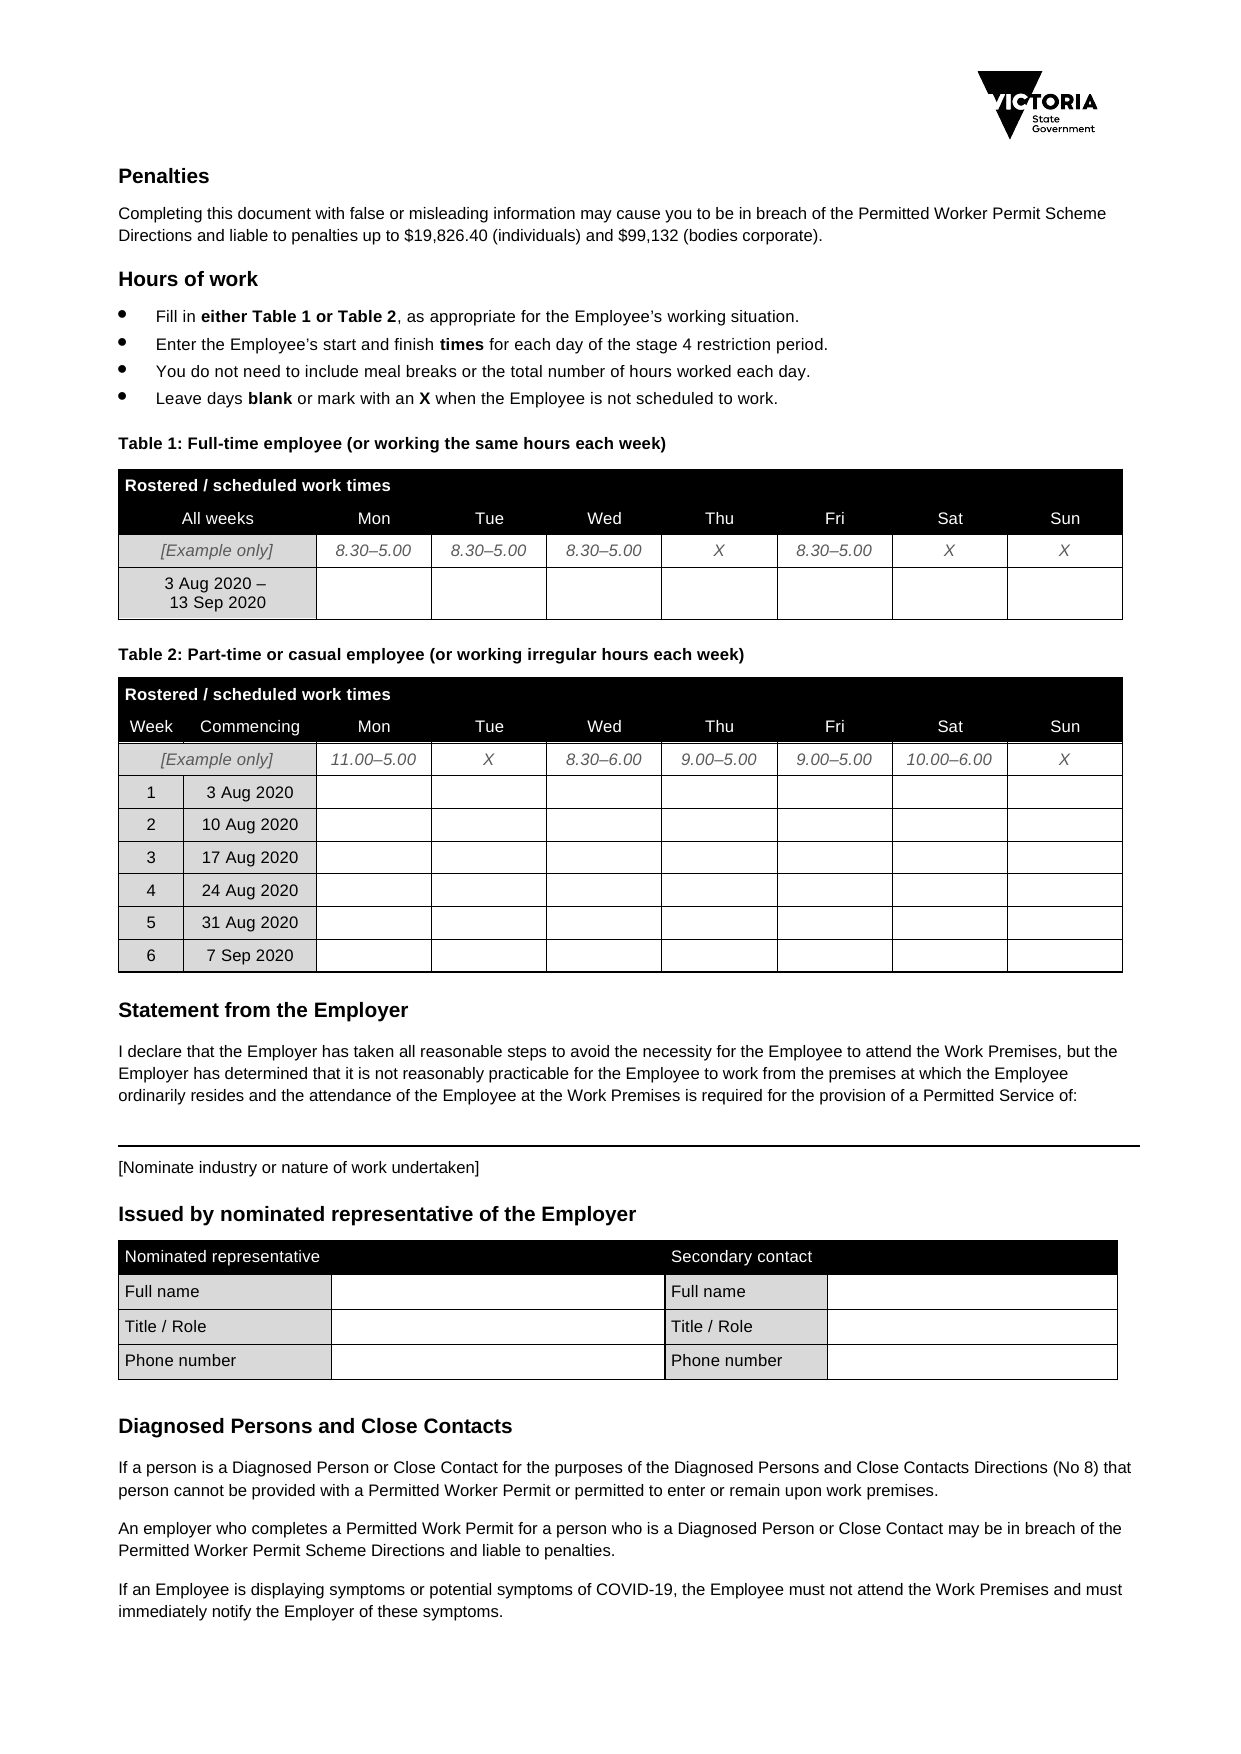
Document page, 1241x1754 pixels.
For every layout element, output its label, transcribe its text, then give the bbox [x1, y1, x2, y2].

table_cell [432, 842, 546, 873]
table_cell [893, 874, 1007, 906]
table_cell [317, 842, 431, 873]
subtitle Table 2: Part-time or casual employee (or working irregular hours each week) [118, 644, 1140, 664]
table_cell 4 [119, 874, 183, 906]
table_cell Sun [1008, 711, 1122, 742]
table_cell [662, 874, 777, 906]
table_cell [828, 1310, 1117, 1344]
text I declare that the Employer has taken all reasonable steps to avoid the necessity for the Employee to attend the Work Premises, but the Employer has determined that it is not reasonably practicable for the Employee to work from the premises at which the Employee ordinarily resides and the attendance of the Employee at the Work Premises is required for the provision of a Permitted Service of: [118, 1042, 1140, 1105]
table_cell Fri [778, 711, 892, 742]
table_cell Wed [547, 502, 661, 534]
table_cell 2 [119, 809, 183, 841]
table_cell Thu [662, 711, 777, 742]
table_cell [432, 776, 546, 808]
text Leave days blank or mark with an X when the Employee is not scheduled to work. [118, 388, 1140, 409]
table_cell 3 [119, 842, 183, 873]
table_cell 11.00–5.00 [317, 744, 431, 775]
table_cell Wed [547, 711, 661, 742]
table_cell [547, 907, 661, 939]
table_cell X [1008, 744, 1122, 775]
table_cell Tue [432, 711, 546, 742]
table_cell [893, 809, 1007, 841]
table_header Nominated representative [119, 1241, 664, 1274]
table_cell 24 Aug 2020 [184, 874, 316, 906]
table_cell Title / Role [119, 1310, 331, 1344]
table_cell 8.30–5.00 [432, 535, 546, 567]
table_cell [778, 940, 892, 971]
table_cell 9.00–5.00 [778, 744, 892, 775]
table_cell [778, 842, 892, 873]
table_cell Phone number [666, 1345, 827, 1379]
subtitle Table 1: Full-time employee (or working the same hours each week) [118, 434, 1140, 453]
table_cell [547, 874, 661, 906]
text Completing this document with false or misleading information may cause you to be in breach of the Permitted Worker Permit Scheme Directions and liable to penalties up to $19,826.40 (individuals) and $99,132 (bodies corporate). [118, 204, 1140, 245]
table_cell 9.00–5.00 [662, 744, 777, 775]
table_cell 7 Sep 2020 [184, 940, 316, 971]
table_cell [432, 568, 546, 618]
table_cell 3 Aug 2020 – 13 Sep 2020 [119, 568, 316, 618]
table_cell [828, 1345, 1117, 1379]
table_cell [317, 874, 431, 906]
subtitle Hours of work [118, 267, 1140, 291]
table_cell [547, 842, 661, 873]
table_cell 31 Aug 2020 [184, 907, 316, 939]
table_cell 5 [119, 907, 183, 939]
table_header Rostered / scheduled work times [119, 678, 1122, 710]
table_cell [Example only] [119, 535, 316, 567]
table_cell [893, 776, 1007, 808]
table_cell [1008, 874, 1122, 906]
table_cell [662, 907, 777, 939]
table_cell Sat [893, 711, 1007, 742]
table_cell [317, 907, 431, 939]
table_cell Full name [119, 1275, 331, 1309]
table_cell [Example only] [119, 744, 316, 775]
text Enter the Employee’s start and finish times for each day of the stage 4 restriction period. [118, 334, 1140, 355]
table_cell Phone number [119, 1345, 331, 1379]
table_cell Mon [317, 711, 431, 742]
text If an Employee is displaying symptoms or potential symptoms of COVID-19, the Employee must not attend the Work Premises and must immediately notify the Employer of these symptoms. [118, 1579, 1140, 1621]
table_cell [778, 776, 892, 808]
table_cell [778, 907, 892, 939]
table_cell [662, 776, 777, 808]
table_cell [893, 842, 1007, 873]
table_cell Commencing [184, 711, 316, 742]
table_cell 10.00–6.00 [893, 744, 1007, 775]
table_cell Week [119, 711, 183, 742]
text Fill in either Table 1 or Table 2, as appropriate for the Employee’s working situation. [118, 307, 1140, 328]
table_cell [432, 874, 546, 906]
table_cell [893, 907, 1007, 939]
table_cell All weeks [119, 502, 316, 534]
table_cell Fri [778, 502, 892, 534]
text You do not need to include meal breaks or the total number of hours worked each day. [118, 361, 1140, 382]
table_cell [432, 809, 546, 841]
table_cell [317, 776, 431, 808]
table_cell Thu [662, 502, 777, 534]
text Issued by nominated representative of the Employer [118, 1202, 1140, 1226]
table_cell [332, 1345, 664, 1379]
table_cell 10 Aug 2020 [184, 809, 316, 841]
table_cell [317, 568, 431, 618]
table_cell [778, 568, 892, 618]
table_cell X [893, 535, 1007, 567]
table_cell [317, 809, 431, 841]
table_cell [778, 809, 892, 841]
table_cell [893, 568, 1007, 618]
table_cell [547, 776, 661, 808]
table_cell [662, 809, 777, 841]
table_cell Title / Role [666, 1310, 827, 1344]
table_cell [432, 940, 546, 971]
table_cell [332, 1275, 664, 1309]
subtitle Statement from the Employer [118, 997, 1140, 1021]
table_cell [317, 940, 431, 971]
table_cell [547, 809, 661, 841]
table_cell Sat [893, 502, 1007, 534]
table_cell 8.30–6.00 [547, 744, 661, 775]
table_cell [1008, 842, 1122, 873]
text [Nominate industry or nature of work undertaken] [118, 1158, 1140, 1177]
table_cell [662, 568, 777, 618]
subtitle Penalties [118, 164, 1140, 188]
table_cell 1 [119, 776, 183, 808]
table_cell [1008, 809, 1122, 841]
table_cell [547, 568, 661, 618]
table_cell [1008, 776, 1122, 808]
table_cell [662, 842, 777, 873]
table_cell [1008, 940, 1122, 971]
table_header Secondary contact [666, 1241, 1117, 1274]
picture [977, 71, 1098, 140]
table_cell [1008, 907, 1122, 939]
table_cell [547, 940, 661, 971]
table_cell [432, 907, 546, 939]
table_cell [828, 1275, 1117, 1309]
table_cell X [432, 744, 546, 775]
table_cell 8.30–5.00 [547, 535, 661, 567]
text An employer who completes a Permitted Work Permit for a person who is a Diagnosed Person or Close Contact may be in breach of the Permitted Worker Permit Scheme Directions and liable to penalties. [118, 1519, 1140, 1560]
table_cell 3 Aug 2020 [184, 776, 316, 808]
table_cell Mon [317, 502, 431, 534]
table_cell 6 [119, 940, 183, 971]
table_cell Tue [432, 502, 546, 534]
text If a person is a Diagnosed Person or Close Contact for the purposes of the Diagnosed Persons and Close Contacts Directions (No 8) that person cannot be provided with a Permitted Worker Permit or permitted to enter or remain upon work premises. [118, 1458, 1140, 1499]
table_cell Sun [1008, 502, 1122, 534]
table_cell 8.30–5.00 [317, 535, 431, 567]
subtitle Diagnosed Persons and Close Contacts [118, 1414, 1140, 1438]
table_cell [662, 940, 777, 971]
table_cell [893, 940, 1007, 971]
table_cell [1008, 568, 1122, 618]
table_cell [778, 874, 892, 906]
table_cell X [1008, 535, 1122, 567]
table_cell [332, 1310, 664, 1344]
table_header Rostered / scheduled work times [119, 470, 1122, 501]
table_cell X [662, 535, 777, 567]
table_cell Full name [666, 1275, 827, 1309]
table_cell 17 Aug 2020 [184, 842, 316, 873]
table_cell 8.30–5.00 [778, 535, 892, 567]
